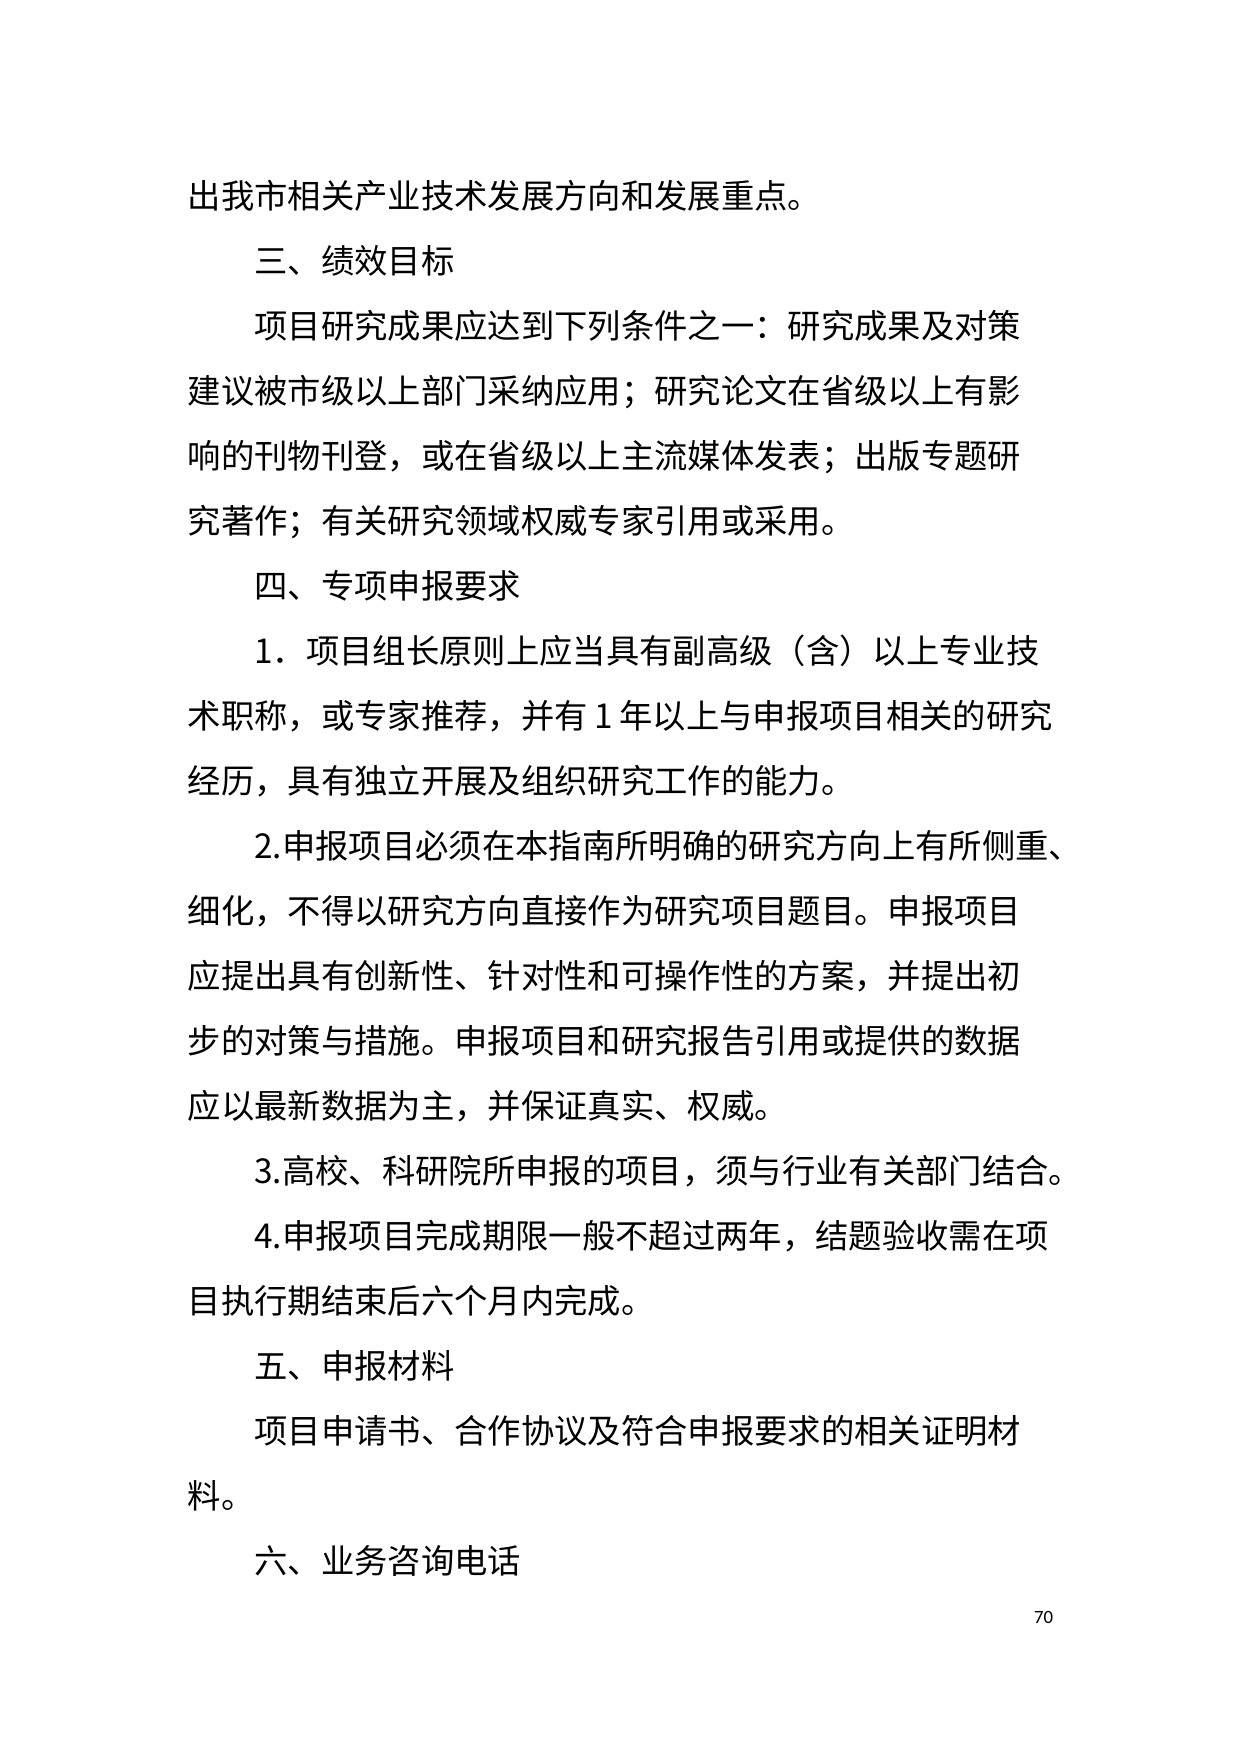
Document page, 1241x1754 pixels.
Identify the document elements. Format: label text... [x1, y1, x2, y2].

text 四、专项申报要求 [187, 552, 1053, 617]
text 2.申报项目必须在本指南所明确的研究方向上有所侧重、细化，不得以研究方向直接作为研究项目题目。申报项目应提出具有创新性、针对性和可操作性的方案，并提出初步的对策与措施。申报项目和研究报告引用或提供的数据应以最新数据为主，并保证真实、权威。 [187, 812, 1053, 1137]
text 项目研究成果应达到下列条件之一：研究成果及对策建议被市级以上部门采纳应用；研究论文在省级以上有影响的刊物刊登，或在省级以上主流媒体发表；出版专题研究著作；有关研究领域权威专家引用或采用。 [187, 292, 1053, 552]
text 1．项目组长原则上应当具有副高级（含）以上专业技术职称，或专家推荐，并有1年以上与申报项目相关的研究经历，具有独立开展及组织研究工作的能力。 [187, 617, 1053, 812]
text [187, 162, 1053, 227]
text 4.申报项目完成期限一般不超过两年，结题验收需在项目执行期结束后六个月内完成。 [187, 1202, 1053, 1332]
text 六、业务咨询电话 [187, 1527, 1053, 1592]
text 五、申报材料 [187, 1332, 1053, 1397]
text 3.高校、科研院所申报的项目，须与行业有关部门结合。 [187, 1137, 1053, 1202]
text 三、绩效目标 [187, 227, 1053, 292]
text 项目申请书、合作协议及符合申报要求的相关证明材料。 [187, 1397, 1053, 1527]
